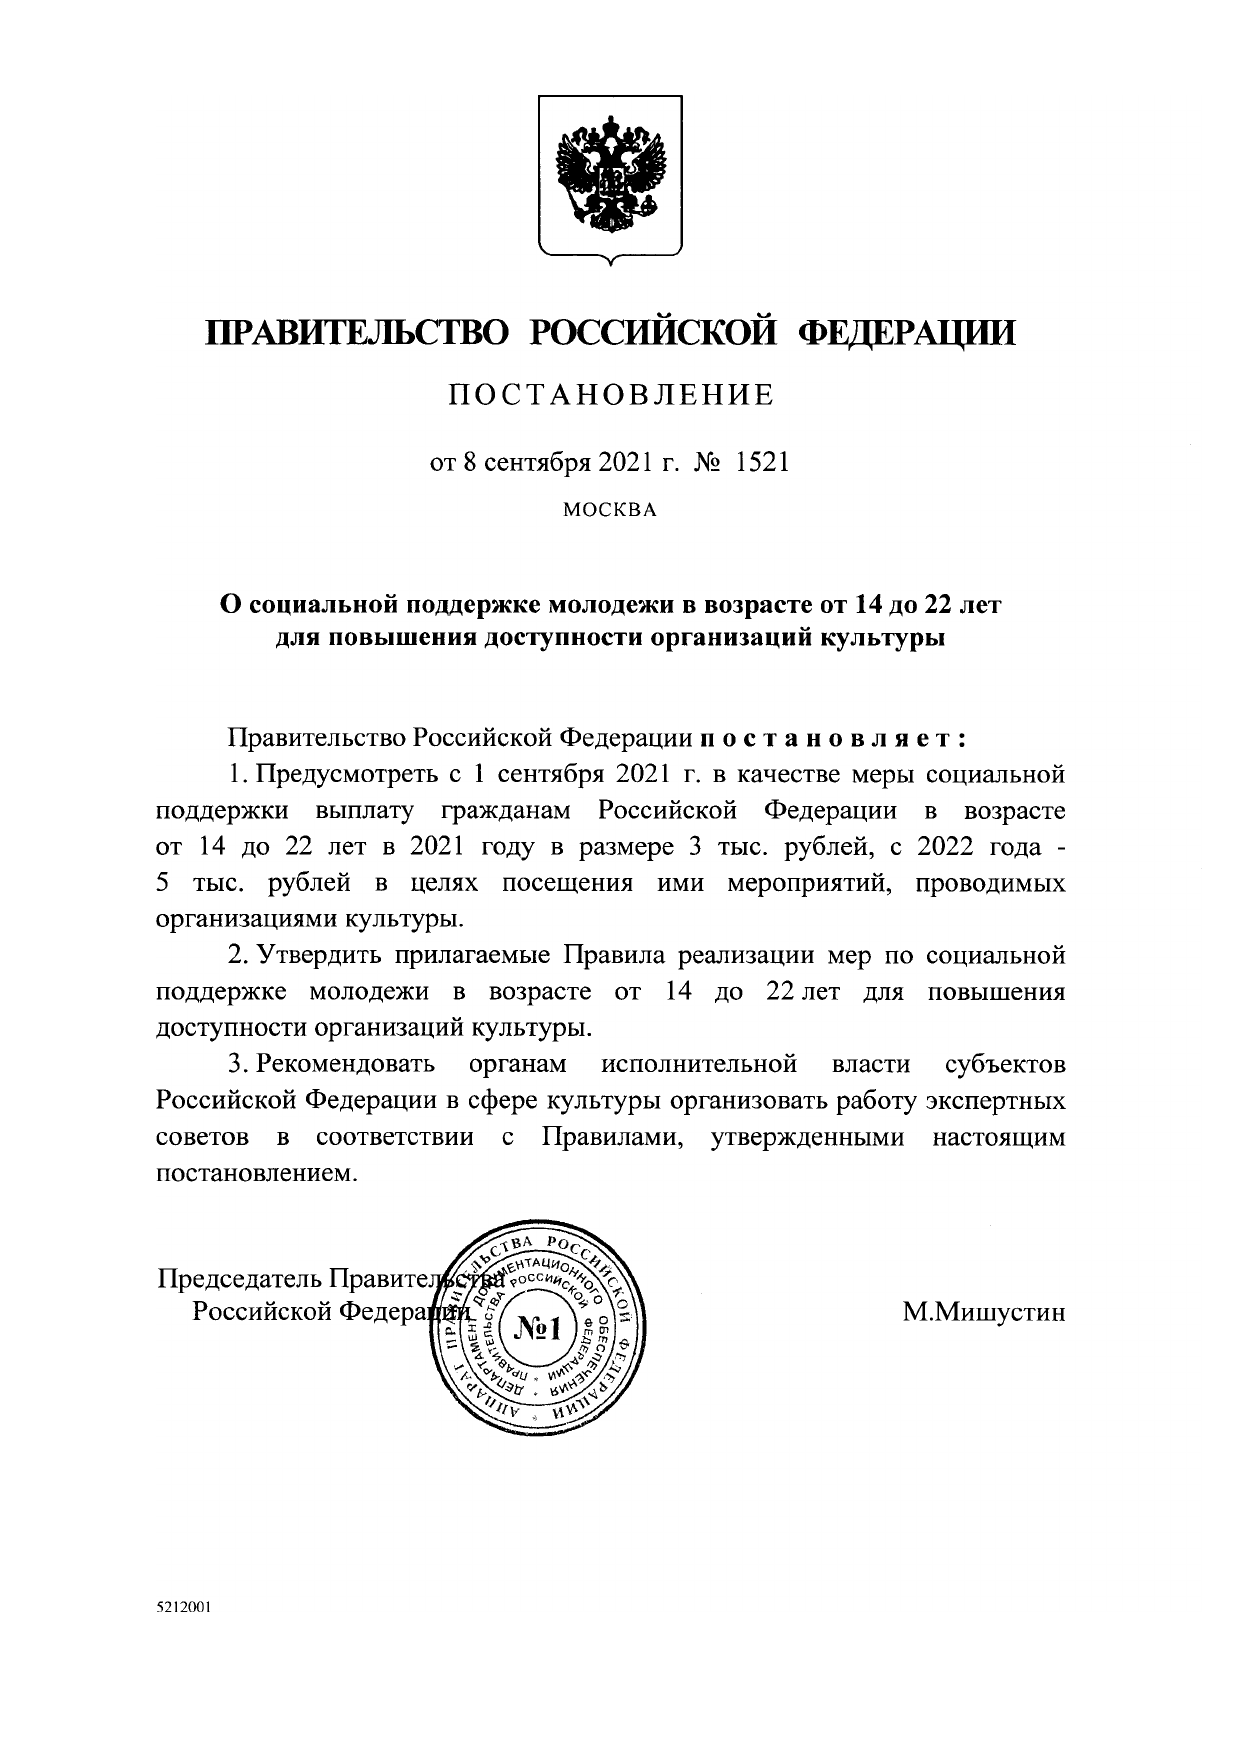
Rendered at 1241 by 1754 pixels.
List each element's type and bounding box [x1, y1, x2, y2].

picture [156, 95, 1202, 1612]
